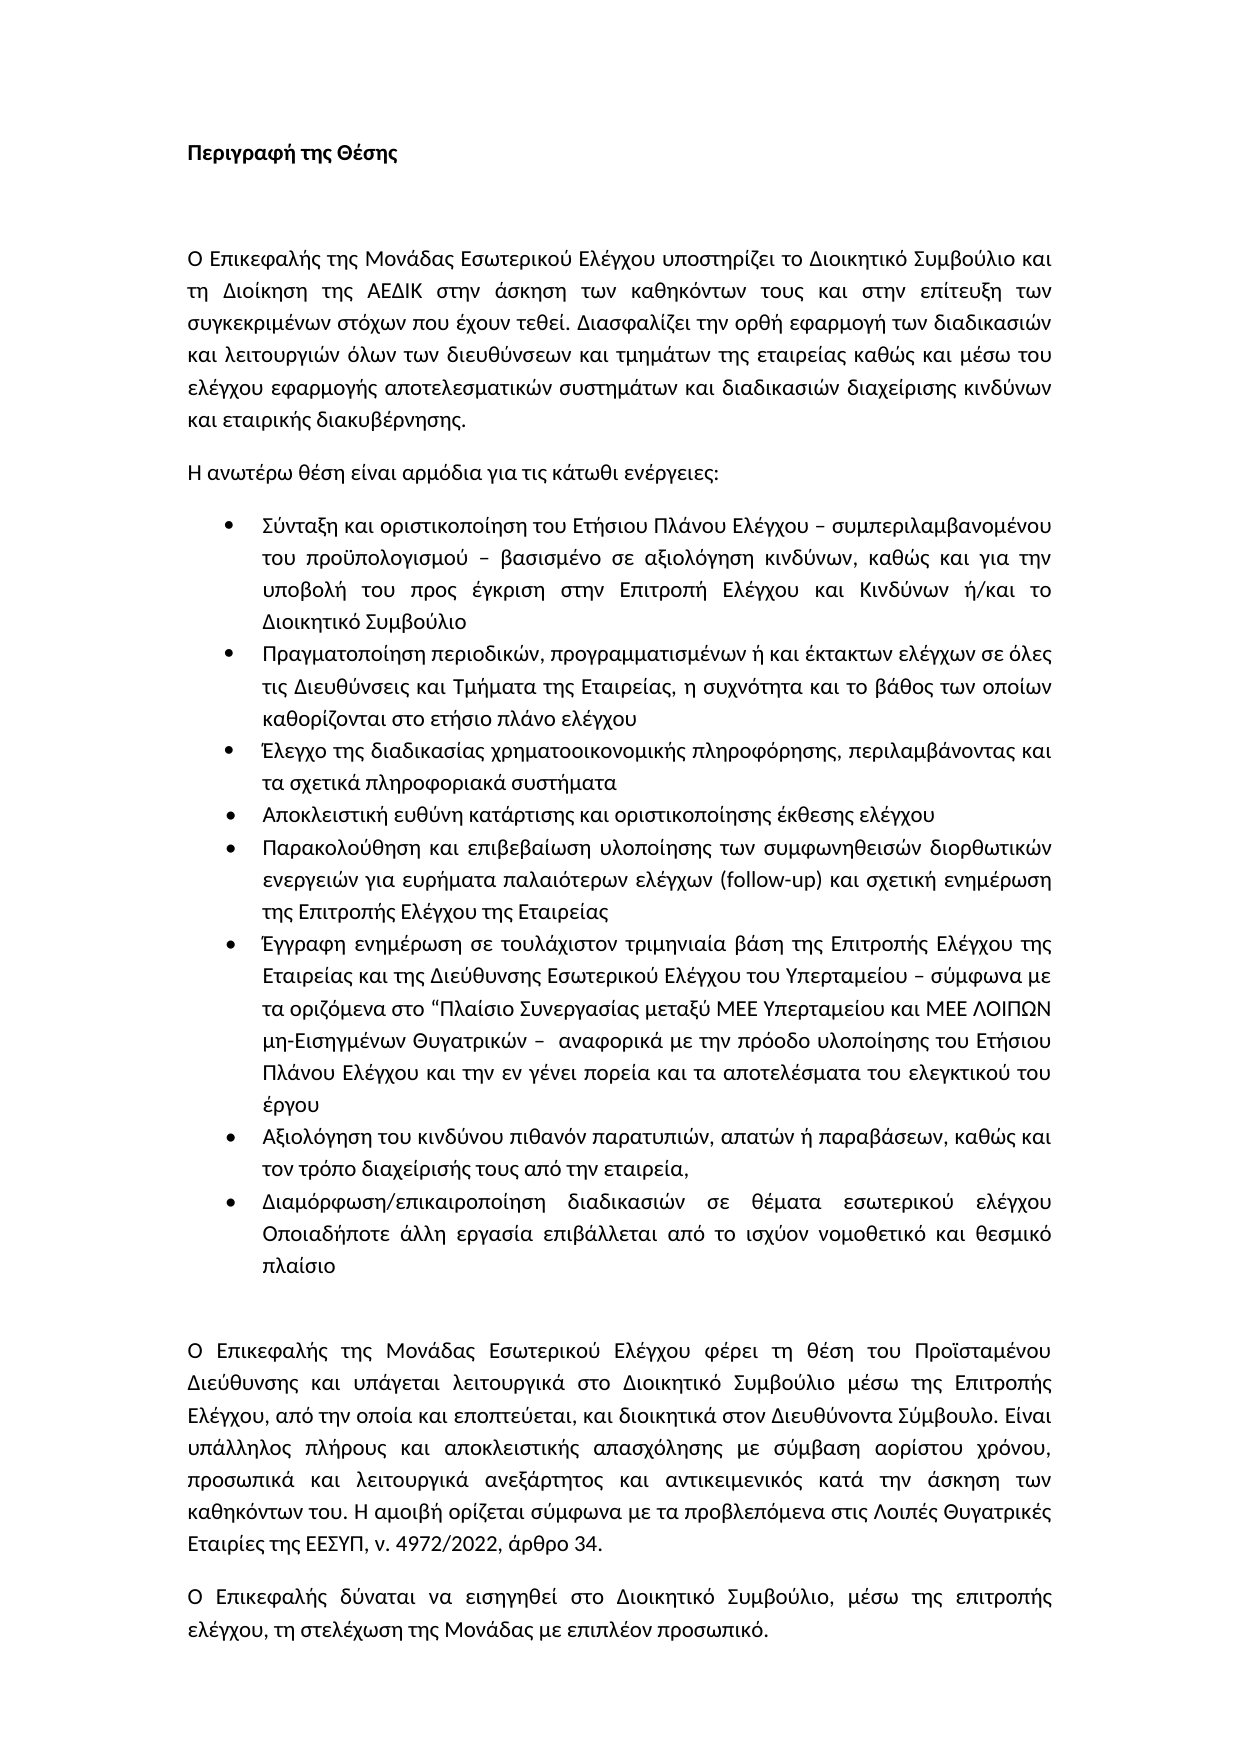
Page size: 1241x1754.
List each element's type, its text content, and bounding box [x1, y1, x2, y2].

text Η ανωτέρω θέση είναι αρμόδια για τις κάτωθι ενέργειες: [187, 458, 1053, 486]
text Ο Επικεφαλής δύναται να εισηγηθεί στο Διοικητικό Συμβούλιο, μέσω της επιτροπής ελέγχου, τη στελέχωση της Μονάδας με επιπλέον προσωπικό. [187, 1582, 1053, 1643]
text Ο Επικεφαλής της Μονάδας Εσωτερικού Ελέγχου φέρει τη θέση του Προϊσταμένου Διεύθυνσης και υπάγεται λειτουργικά στο Διοικητικό Συμβούλιο μέσω της Επιτροπής Ελέγχου, από την οποία και εποπτεύεται, και διοικητικά στον Διευθύνοντα Σύμβουλο. Είναι υπάλληλος πλήρους και αποκλειστικής απασχόλησης με σύμβαση αορίστου χρόνου, προσωπικά και λειτουργικά ανεξάρτητος και αντικειμενικός κατά την άσκηση των καθηκόντων του. Η αμοιβή ορίζεται σύμφωνα με τα προβλεπόμενα στις Λοιπές Θυγατρικές Εταιρίες της ΕΕΣΥΠ, ν. 4972/2022, άρθρο 34. [187, 1336, 1053, 1557]
text Περιγραφή της Θέσης [187, 138, 1053, 166]
list Έλεγχο της διαδικασίας χρηματοοικονομικής πληροφόρησης, περιλαμβάνοντας και τα σχετικά πληροφοριακά συστήματα [225, 736, 1053, 796]
text Ο Επικεφαλής της Μονάδας Εσωτερικού Ελέγχου υποστηρίζει το Διοικητικό Συμβούλιο και τη Διοίκηση της ΑΕΔΙΚ στην άσκηση των καθηκόντων τους και στην επίτευξη των συγκεκριμένων στόχων που έχουν τεθεί. Διασφαλίζει την ορθή εφαρμογή των διαδικασιών και λειτουργιών όλων των διευθύνσεων και τμημάτων της εταιρείας καθώς και μέσω του ελέγχου εφαρμογής αποτελεσματικών συστημάτων και διαδικασιών διαχείρισης κινδύνων και εταιρικής διακυβέρνησης. [187, 244, 1053, 433]
list Αξιολόγηση του κινδύνου πιθανόν παρατυπιών, απατών ή παραβάσεων, καθώς και τον τρόπο διαχείρισής τους από την εταιρεία, [225, 1122, 1053, 1183]
list Σύνταξη και οριστικοποίηση του Ετήσιου Πλάνου Ελέγχου – συμπεριλαμβανομένου του προϋπολογισμού – βασισμένο σε αξιολόγηση κινδύνων, καθώς και για την υποβολή του προς έγκριση στην Επιτροπή Ελέγχου και Κινδύνων ή/και το Διοικητικό Συμβούλιο [225, 511, 1053, 635]
list Διαμόρφωση/επικαιροποίηση διαδικασιών σε θέματα εσωτερικού ελέγχου Οποιαδήποτε άλλη εργασία επιβάλλεται από το ισχύον νομοθετικό και θεσμικό πλαίσιο [225, 1187, 1053, 1279]
list Παρακολούθηση και επιβεβαίωση υλοποίησης των συμφωνηθεισών διορθωτικών ενεργειών για ευρήματα παλαιότερων ελέγχων (follow-up) και σχετική ενημέρωση της Επιτροπής Ελέγχου της Εταιρείας [225, 833, 1053, 925]
list Αποκλειστική ευθύνη κατάρτισης και οριστικοποίησης έκθεσης ελέγχου [225, 801, 1053, 828]
list Πραγματοποίηση περιοδικών, προγραμματισμένων ή και έκτακτων ελέγχων σε όλες τις Διευθύνσεις και Τμήματα της Εταιρείας, η συχνότητα και το βάθος των οποίων καθορίζονται στο ετήσιο πλάνο ελέγχου [225, 639, 1053, 732]
list Έγγραφη ενημέρωση σε τουλάχιστον τριμηνιαία βάση της Επιτροπής Ελέγχου της Εταιρείας και της Διεύθυνσης Εσωτερικού Ελέγχου του Υπερταμείου – σύμφωνα με τα οριζόμενα στο “Πλαίσιο Συνεργασίας μεταξύ ΜΕΕ Υπερταμείου και ΜΕΕ ΛΟΙΠΩΝ μη-Εισηγμένων Θυγατρικών – αναφορικά με την πρόοδο υλοποίησης του Ετήσιου Πλάνου Ελέγχου και την εν γένει πορεία και τα αποτελέσματα του ελεγκτικού του έργου [225, 929, 1053, 1118]
